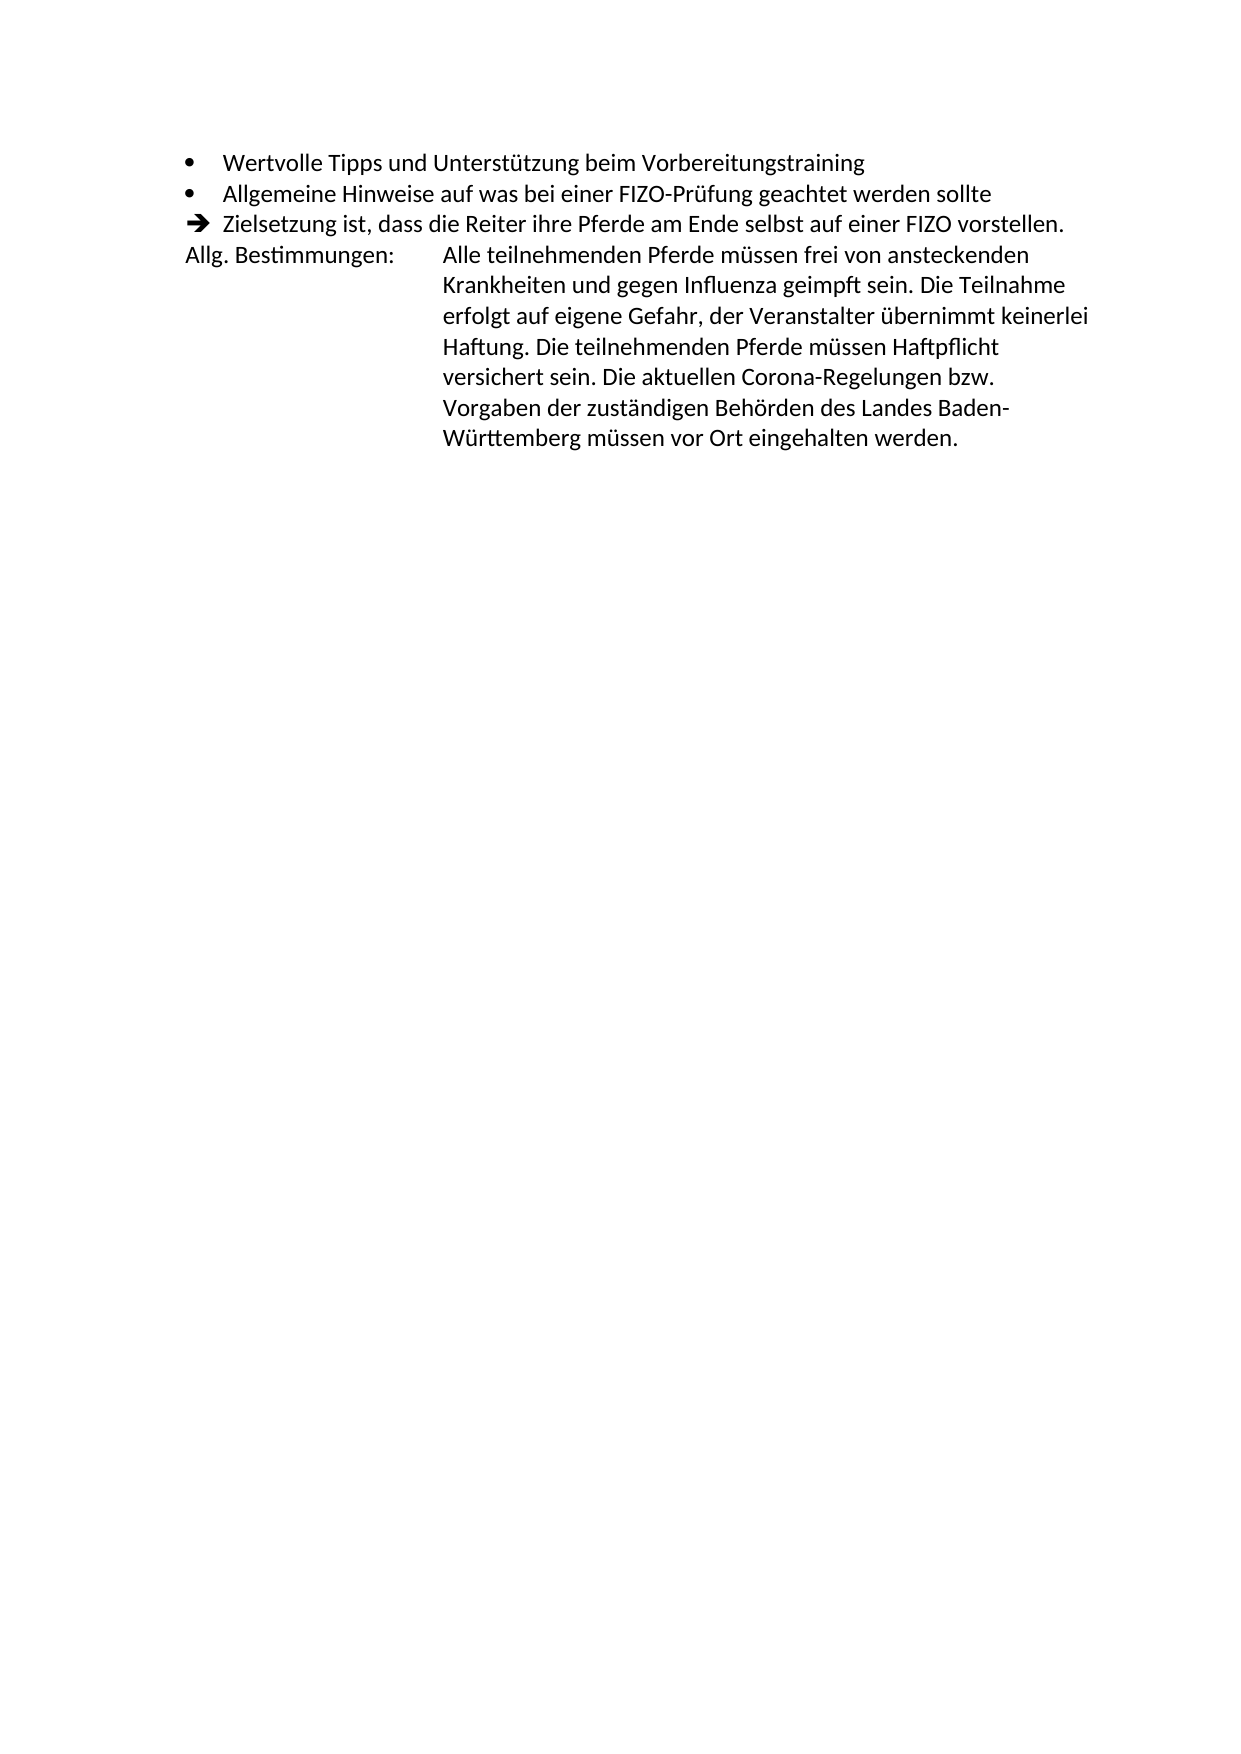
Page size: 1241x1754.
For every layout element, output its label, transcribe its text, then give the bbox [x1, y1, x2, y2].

list Wertvolle Tipps und Unterstützung beim Vorbereitungstraining [185, 148, 1093, 178]
list Zielsetzung ist, dass die Reiter ihre Pferde am Ende selbst auf einer FIZO vorstellen. [185, 209, 1093, 239]
list Allgemeine Hinweise auf was bei einer FIZO-Prüfung geachtet werden sollte [185, 178, 1093, 209]
text Allg. Bestimmungen: Alle teilnehmenden Pferde müssen frei von ansteckenden Krankheiten und gegen Influenza geimpft sein. Die Teilnahme erfolgt auf eigene Gefahr, der Veranstalter übernimmt keinerlei Haftung. Die teilnehmenden Pferde müssen Haftpflicht versichert sein. Die aktuellen Corona-Regelungen bzw. Vorgaben der zuständigen Behörden des Landes Baden-Württemberg müssen vor Ort eingehalten werden. [185, 239, 1093, 453]
